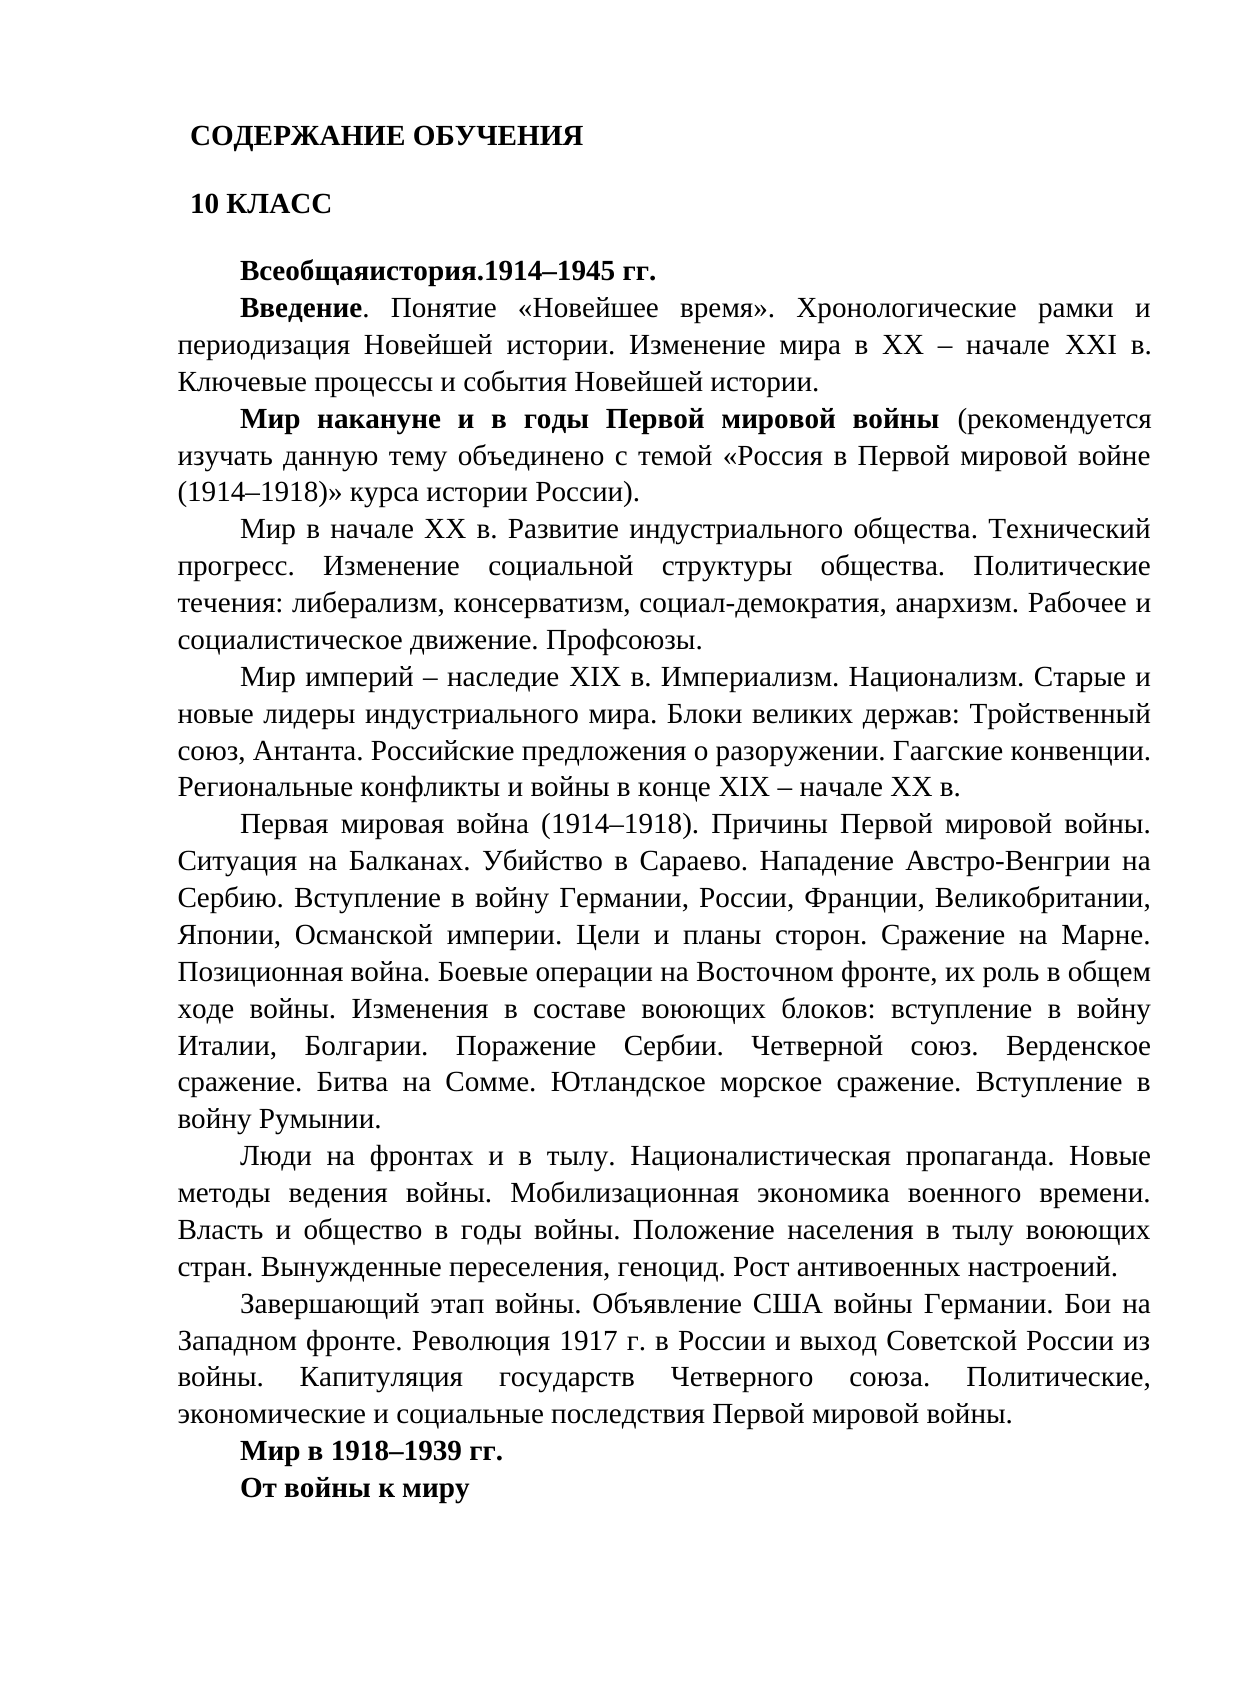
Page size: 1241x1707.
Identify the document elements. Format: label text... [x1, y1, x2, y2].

text Люди на фронтах и в тылу. Националистическая пропаганда. Новые методы ведения войны. Мобилизационная экономика военного времени. Власть и общество в годы войны. Положение населения в тылу воюющих стран. Вынужденные переселения, геноцид. Рост антивоенных настроений. [177, 1138, 1152, 1282]
text Завершающий этап войны. Объявление США войны Германии. Бои на Западном фронте. Революция 1917 г. в России и выход Советской России из войны. Капитуляция государств Четверного союза. Политические, экономические и социальные последствия Первой мировой войны. [177, 1286, 1152, 1430]
text Всеобщаяистория.1914–1945 гг. [177, 253, 1152, 287]
text 10 КЛАСС [190, 186, 1152, 219]
text Первая мировая война (1914–1918). Причины Первой мировой войны. Ситуация на Балканах. Убийство в Сараево. Нападение Австро-Венгрии на Сербию. Вступление в войну Германии, России, Франции, Великобритании, Японии, Османской империи. Цели и планы сторон. Сражение на Марне. Позиционная война. Боевые операции на Восточном фронте, их роль в общем ходе войны. Изменения в составе воюющих блоков: вступление в войну Италии, Болгарии. Поражение Сербии. Четверной союз. Верденское сражение. Битва на Сомме. Ютландское морское сражение. Вступление в войну Румынии. [177, 806, 1152, 1135]
text Мир в начале ХХ в. Развитие индустриального общества. Технический прогресс. Изменение социальной структуры общества. Политические течения: либерализм, консерватизм, социал-демократия, анархизм. Рабочее и социалистическое движение. Профсоюзы. [177, 511, 1152, 656]
text Мир накануне и в годы Первой мировой войны (рекомендуется изучать данную тему объединено с темой «Россия в Первой мировой войне (1914–1918)» курса истории России). [177, 401, 1152, 508]
text СОДЕРЖАНИЕ ОБУЧЕНИЯ [190, 118, 1152, 152]
text Мир в 1918–1939 гг. [177, 1433, 1152, 1467]
text От войны к миру [177, 1470, 1152, 1504]
text Введение. Понятие «Новейшее время». Хронологические рамки и периодизация Новейшей истории. Изменение мира в ХХ – начале XXI в. Ключевые процессы и события Новейшей истории. [177, 290, 1152, 397]
text Мир империй – наследие XIX в. Империализм. Национализм. Старые и новые лидеры индустриального мира. Блоки великих держав: Тройственный союз, Антанта. Российские предложения о разоружении. Гаагские конвенции. Региональные конфликты и войны в конце XIX – начале ХХ в. [177, 659, 1152, 803]
